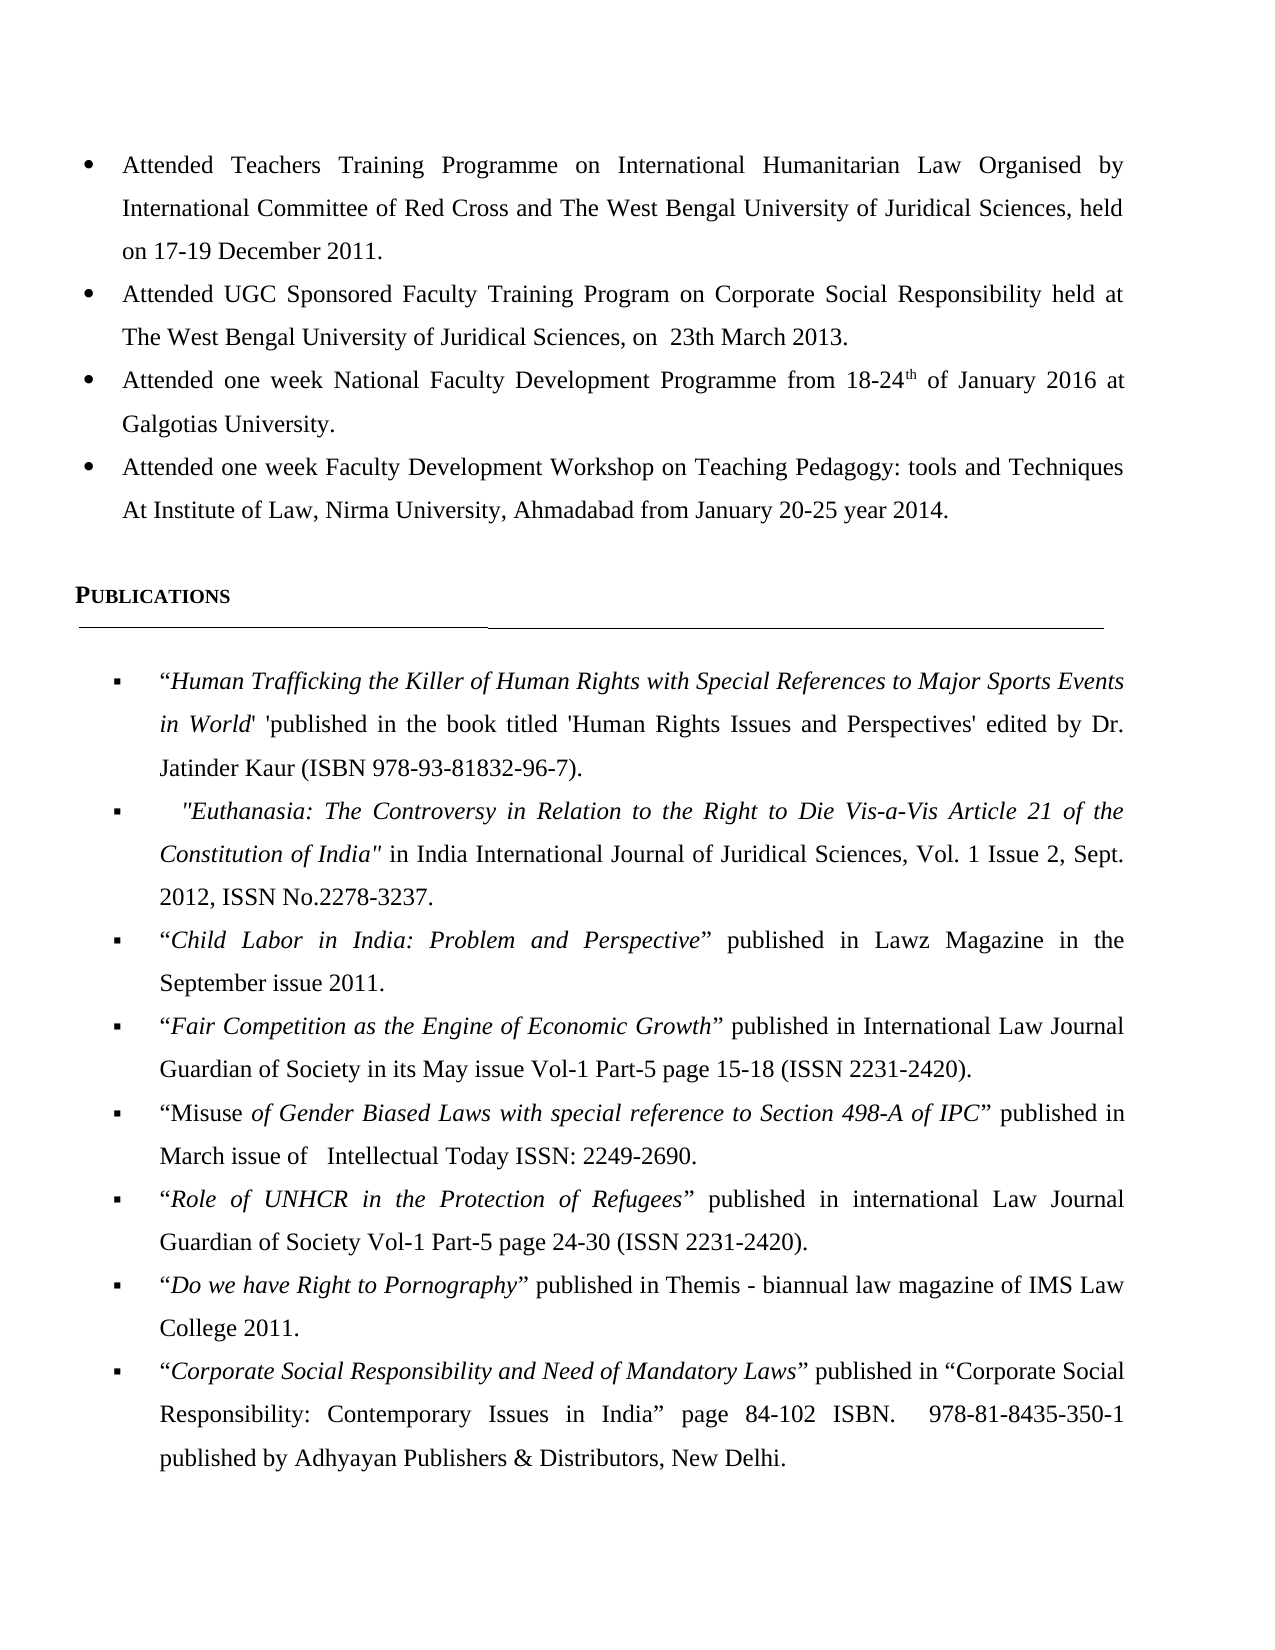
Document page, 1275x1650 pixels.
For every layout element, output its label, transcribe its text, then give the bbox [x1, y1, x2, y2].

list Attended one week National Faculty Development Programme from 18-24th of January 2016 at Galgotias University. [84, 366, 1125, 437]
list “Misuse of Gender Biased Laws with special reference to Section 498-A of IPC” published in March issue of Intellectual Today ISSN: 2249-2690. [112, 1098, 1125, 1169]
list “Corporate Social Responsibility and Need of Mandatory Laws” published in “Corporate Social Responsibility: Contemporary Issues in India” page 84-102 ISBN. 978-81-8435-350-1 published by Adhyayan Publishers & Distributors, New Delhi. [112, 1356, 1125, 1471]
list "Euthanasia: The Controversy in Relation to the Right to Die Vis-a-Vis Article 21 of the Constitution of India" in India International Journal of Juridical Sciences, Vol. 1 Issue 2, Sept. 2012, ISSN No.2278-3237. [112, 796, 1125, 911]
list “Role of UNHCR in the Protection of Refugees” published in international Law Journal Guardian of Society Vol-1 Part-5 page 24-30 (ISSN 2231-2420). [112, 1184, 1125, 1256]
text Publications [75, 580, 1125, 609]
list “Fair Competition as the Engine of Economic Growth” published in International Law Journal Guardian of Society in its May issue Vol-1 Part-5 page 15-18 (ISSN 2231-2420). [112, 1011, 1125, 1083]
list “Do we have Right to Pornography” published in Themis - biannual law magazine of IMS Law College 2011. [112, 1270, 1125, 1342]
list Attended Teachers Training Programme on International Humanitarian Law Organised by International Committee of Red Cross and The West Bengal University of Juridical Sciences, held on 17-19 December 2011. [84, 150, 1125, 265]
list Attended UGC Sponsored Faculty Training Program on Corporate Social Responsibility held at The West Bengal University of Juridical Sciences, on 23th March 2013. [84, 279, 1125, 351]
list “Human Trafficking the Killer of Human Rights with Special References to Major Sports Events in World' 'published in the book titled 'Human Rights Issues and Perspectives' edited by Dr. Jatinder Kaur (ISBN 978-93-81832-96-7). [112, 666, 1125, 781]
list Attended one week Faculty Development Workshop on Teaching Pedagogy: tools and Techniques At Institute of Law, Nirma University, Ahmadabad from January 20-25 year 2014. [84, 452, 1125, 524]
list “Child Labor in India: Problem and Perspective” published in Lawz Magazine in the September issue 2011. [112, 925, 1125, 997]
